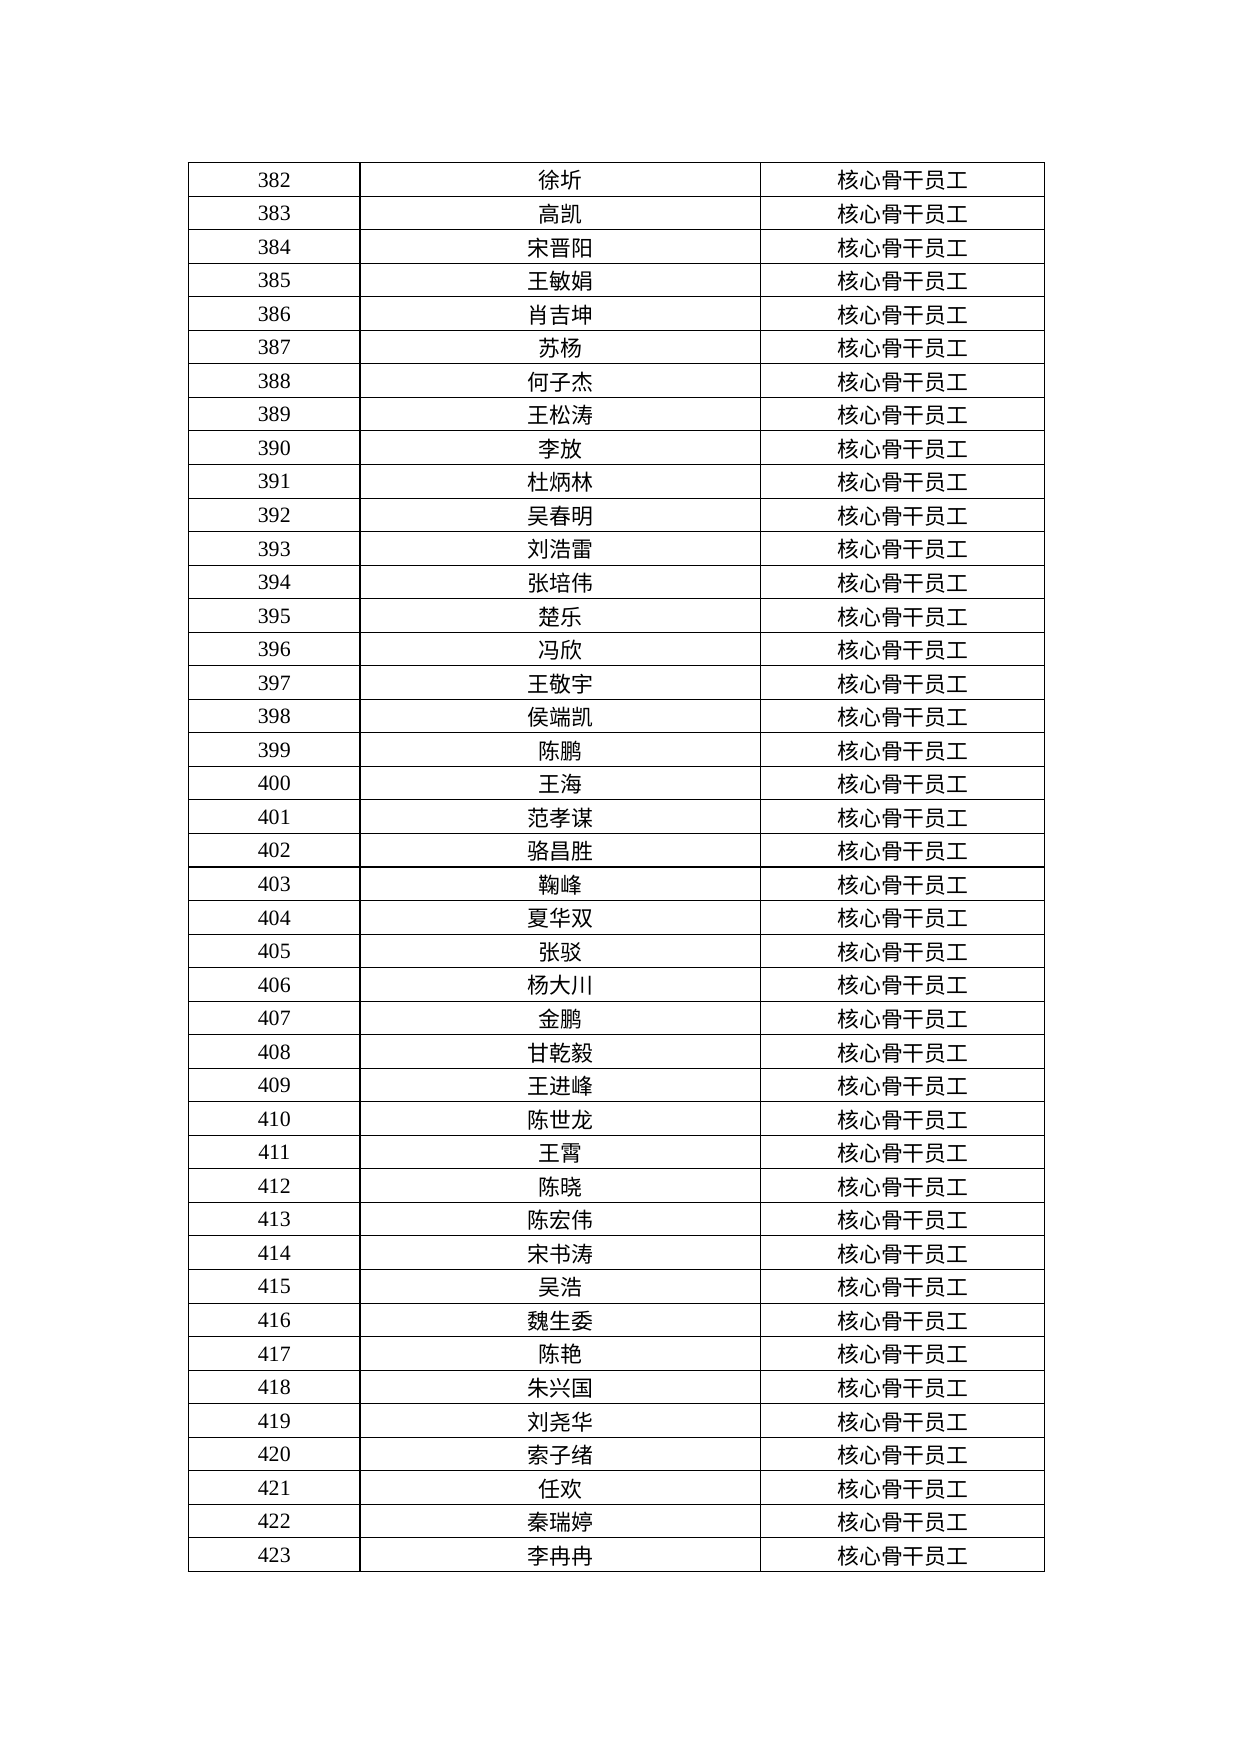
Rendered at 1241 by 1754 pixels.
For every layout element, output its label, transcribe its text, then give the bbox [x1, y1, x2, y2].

table_cell 核心骨干员工 [761, 398, 1044, 430]
table_cell 核心骨干员工 [761, 800, 1044, 833]
table_cell 413 [189, 1203, 359, 1235]
table_cell 李冉冉 [361, 1538, 760, 1571]
table_cell 410 [189, 1102, 359, 1135]
table_cell 王海 [361, 767, 760, 799]
table_cell 核心骨干员工 [761, 1505, 1044, 1537]
table_cell 406 [189, 968, 359, 1001]
table_cell 宋书涛 [361, 1236, 760, 1269]
table_cell 392 [189, 499, 359, 531]
table_cell 核心骨干员工 [761, 331, 1044, 363]
table_cell 393 [189, 532, 359, 564]
table_cell 陈晓 [361, 1169, 760, 1202]
table_cell 390 [189, 431, 359, 464]
table_cell 王敏娟 [361, 264, 760, 296]
table_cell 419 [189, 1404, 359, 1437]
table_cell 核心骨干员工 [761, 364, 1044, 397]
table_cell 杨大川 [361, 968, 760, 1001]
table_cell 核心骨干员工 [761, 1169, 1044, 1202]
table_cell 范孝谋 [361, 800, 760, 833]
table_cell 核心骨干员工 [761, 431, 1044, 464]
table_cell 核心骨干员工 [761, 666, 1044, 699]
table_cell 核心骨干员工 [761, 1035, 1044, 1068]
table_cell 何子杰 [361, 364, 760, 397]
table_cell 414 [189, 1236, 359, 1269]
table_cell 刘尧华 [361, 1404, 760, 1437]
table_cell 383 [189, 197, 359, 229]
table_cell 398 [189, 700, 359, 732]
table_cell 395 [189, 599, 359, 632]
table_cell 423 [189, 1538, 359, 1571]
table_cell 388 [189, 364, 359, 397]
table_cell 核心骨干员工 [761, 599, 1044, 632]
table_cell 核心骨干员工 [761, 1236, 1044, 1269]
table_cell 张驳 [361, 935, 760, 967]
table_cell 核心骨干员工 [761, 1471, 1044, 1504]
table_cell 核心骨干员工 [761, 1404, 1044, 1437]
table_cell 409 [189, 1069, 359, 1101]
table_cell 苏杨 [361, 331, 760, 363]
table_cell 王敬宇 [361, 666, 760, 699]
table_cell 徐圻 [361, 163, 760, 196]
table_cell 陈艳 [361, 1337, 760, 1369]
table_cell 420 [189, 1438, 359, 1470]
table_cell 金鹏 [361, 1002, 760, 1034]
table_cell 吴浩 [361, 1270, 760, 1302]
table_cell 核心骨干员工 [761, 532, 1044, 564]
table_cell 401 [189, 800, 359, 833]
table_cell 宋晋阳 [361, 230, 760, 263]
table_cell 陈宏伟 [361, 1203, 760, 1235]
table_cell 魏生委 [361, 1304, 760, 1336]
table_cell 核心骨干员工 [761, 499, 1044, 531]
table_cell 核心骨干员工 [761, 1438, 1044, 1470]
table_cell 391 [189, 465, 359, 497]
table_cell 刘浩雷 [361, 532, 760, 564]
table_cell 415 [189, 1270, 359, 1302]
table_cell 核心骨干员工 [761, 264, 1044, 296]
table_cell 吴春明 [361, 499, 760, 531]
table_cell 核心骨干员工 [761, 767, 1044, 799]
table_cell 397 [189, 666, 359, 699]
table_cell 402 [189, 834, 359, 866]
table_cell 408 [189, 1035, 359, 1068]
table_cell 412 [189, 1169, 359, 1202]
table_cell 核心骨干员工 [761, 197, 1044, 229]
table_cell 核心骨干员工 [761, 1002, 1044, 1034]
table_cell 403 [189, 868, 359, 900]
table_cell 李放 [361, 431, 760, 464]
table_cell 核心骨干员工 [761, 163, 1044, 196]
table_cell 核心骨干员工 [761, 1069, 1044, 1101]
table_cell 416 [189, 1304, 359, 1336]
table_cell 421 [189, 1471, 359, 1504]
table_cell 张培伟 [361, 566, 760, 598]
table_cell 387 [189, 331, 359, 363]
table_cell 核心骨干员工 [761, 1304, 1044, 1336]
table_cell 399 [189, 733, 359, 766]
table_cell 384 [189, 230, 359, 263]
table_cell 405 [189, 935, 359, 967]
table_cell 407 [189, 1002, 359, 1034]
table_cell 朱兴国 [361, 1371, 760, 1403]
table_cell 核心骨干员工 [761, 230, 1044, 263]
table_cell 核心骨干员工 [761, 733, 1044, 766]
table_cell 核心骨干员工 [761, 1203, 1044, 1235]
table_cell 核心骨干员工 [761, 297, 1044, 330]
table_cell 396 [189, 633, 359, 665]
table_cell 王松涛 [361, 398, 760, 430]
table_cell 核心骨干员工 [761, 700, 1044, 732]
table_cell 核心骨干员工 [761, 868, 1044, 900]
table_cell 肖吉坤 [361, 297, 760, 330]
table_cell 核心骨干员工 [761, 1136, 1044, 1168]
table_cell 389 [189, 398, 359, 430]
table_cell 陈鹏 [361, 733, 760, 766]
table_cell 陈世龙 [361, 1102, 760, 1135]
table_cell 核心骨干员工 [761, 968, 1044, 1001]
table_cell 侯端凯 [361, 700, 760, 732]
table_cell 骆昌胜 [361, 834, 760, 866]
table_cell 422 [189, 1505, 359, 1537]
table_cell 核心骨干员工 [761, 566, 1044, 598]
table_cell 385 [189, 264, 359, 296]
table_cell 王进峰 [361, 1069, 760, 1101]
table_cell 核心骨干员工 [761, 901, 1044, 933]
table_cell 夏华双 [361, 901, 760, 933]
table_cell 核心骨干员工 [761, 834, 1044, 866]
table_cell 核心骨干员工 [761, 1371, 1044, 1403]
table_cell 秦瑞婷 [361, 1505, 760, 1537]
table_cell 411 [189, 1136, 359, 1168]
table_cell 417 [189, 1337, 359, 1369]
table_cell 核心骨干员工 [761, 633, 1044, 665]
table_cell 核心骨干员工 [761, 1538, 1044, 1571]
table_cell 杜炳林 [361, 465, 760, 497]
table_cell 楚乐 [361, 599, 760, 632]
table_cell 索子绪 [361, 1438, 760, 1470]
table_cell 核心骨干员工 [761, 1102, 1044, 1135]
table_cell 高凯 [361, 197, 760, 229]
table_cell 核心骨干员工 [761, 465, 1044, 497]
table_cell 404 [189, 901, 359, 933]
table_cell 核心骨干员工 [761, 1270, 1044, 1302]
table_cell 386 [189, 297, 359, 330]
table_cell 甘乾毅 [361, 1035, 760, 1068]
table_cell 核心骨干员工 [761, 1337, 1044, 1369]
table_cell 王霄 [361, 1136, 760, 1168]
table_cell 核心骨干员工 [761, 935, 1044, 967]
table_cell 鞠峰 [361, 868, 760, 900]
table_cell 任欢 [361, 1471, 760, 1504]
table_cell 382 [189, 163, 359, 196]
table_cell 394 [189, 566, 359, 598]
table_cell 冯欣 [361, 633, 760, 665]
table_cell 400 [189, 767, 359, 799]
table_cell 418 [189, 1371, 359, 1403]
